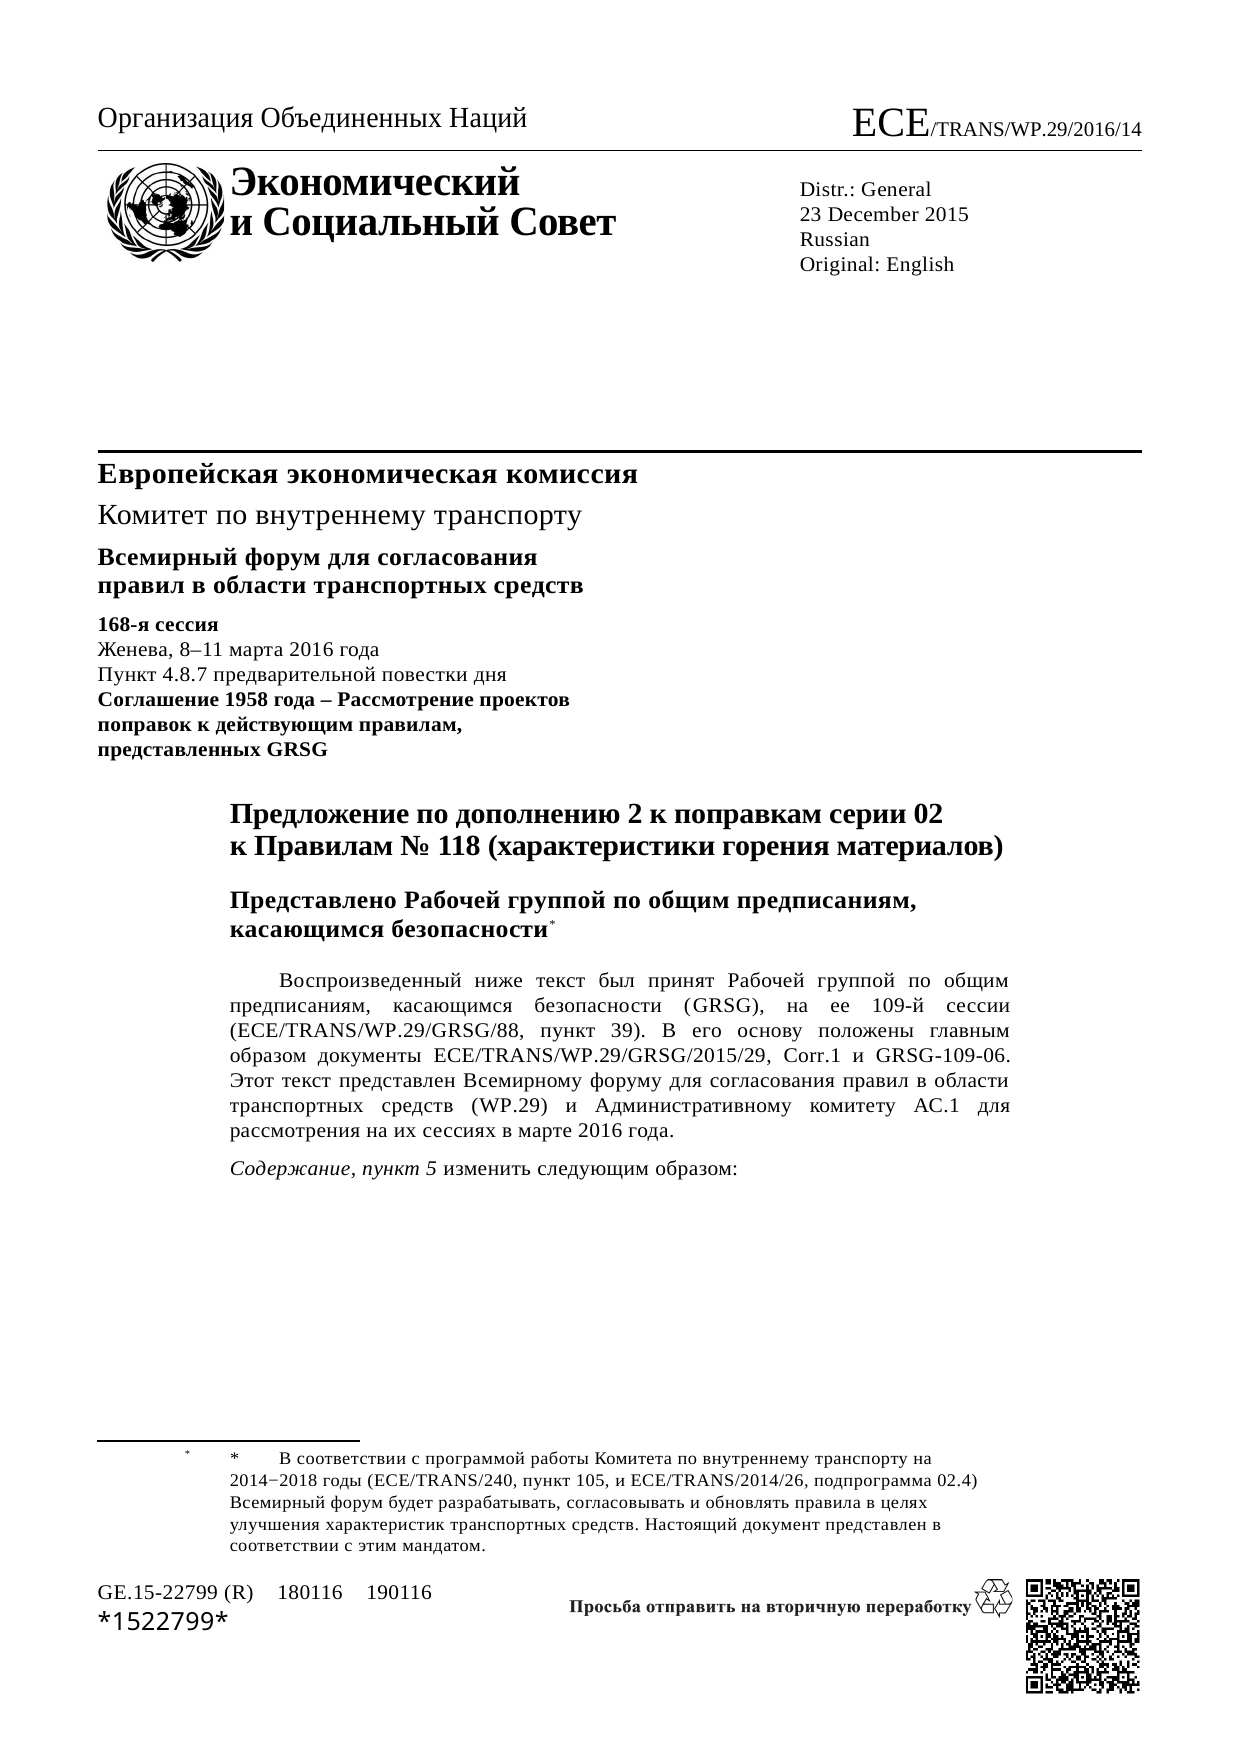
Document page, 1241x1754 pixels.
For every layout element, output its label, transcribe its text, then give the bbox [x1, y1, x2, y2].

text Женева, 8–11 марта 2016 года [97, 636, 1011, 661]
picture [1026, 1579, 1140, 1694]
picture [569, 1579, 1013, 1618]
text Соглашение 1958 года – Рассмотрение проектов поправок к действующим правилам, представленных GRSG [97, 686, 1143, 761]
text Воспроизведенный ниже текст был принят Рабочей группой по общим предписаниям, касающимся безопасности (GRSG), на ее 109-й сессии (ECE/TRANS/WP.29/GRSG/88, пункт 39). В его основу положены главным образом документы ECE/TRANS/WP.29/GRSG/2015/29, Corr.1 и GRSG-109-06. Этот текст представлен Всемирному форуму для согласования правил в области транспортных средств (WP.29) и Административному комитету АС.1 для рассмотрения на их сессиях в марте 2016 года. [229, 968, 1011, 1143]
text Содержание, пункт 5 изменить следующим образом: [229, 1155, 1011, 1180]
text Европейская экономическая комиссия [97, 461, 1143, 489]
text Представлено Рабочей группой по общим предписаниям, касающимся безопасности* [97, 886, 1011, 943]
text Комитет по внутреннему транспорту [97, 502, 1143, 530]
picture [107, 163, 225, 262]
text Всемирный форум для согласования правил в области транспортных средств [97, 543, 1143, 599]
text Пункт 4.8.7 предварительной повестки дня [97, 661, 1011, 686]
text 168-я сессия [97, 611, 1143, 636]
text Предложение по дополнению 2 к поправкам серии 02 к Правилам № 118 (характеристики горения материалов) [97, 799, 1011, 861]
